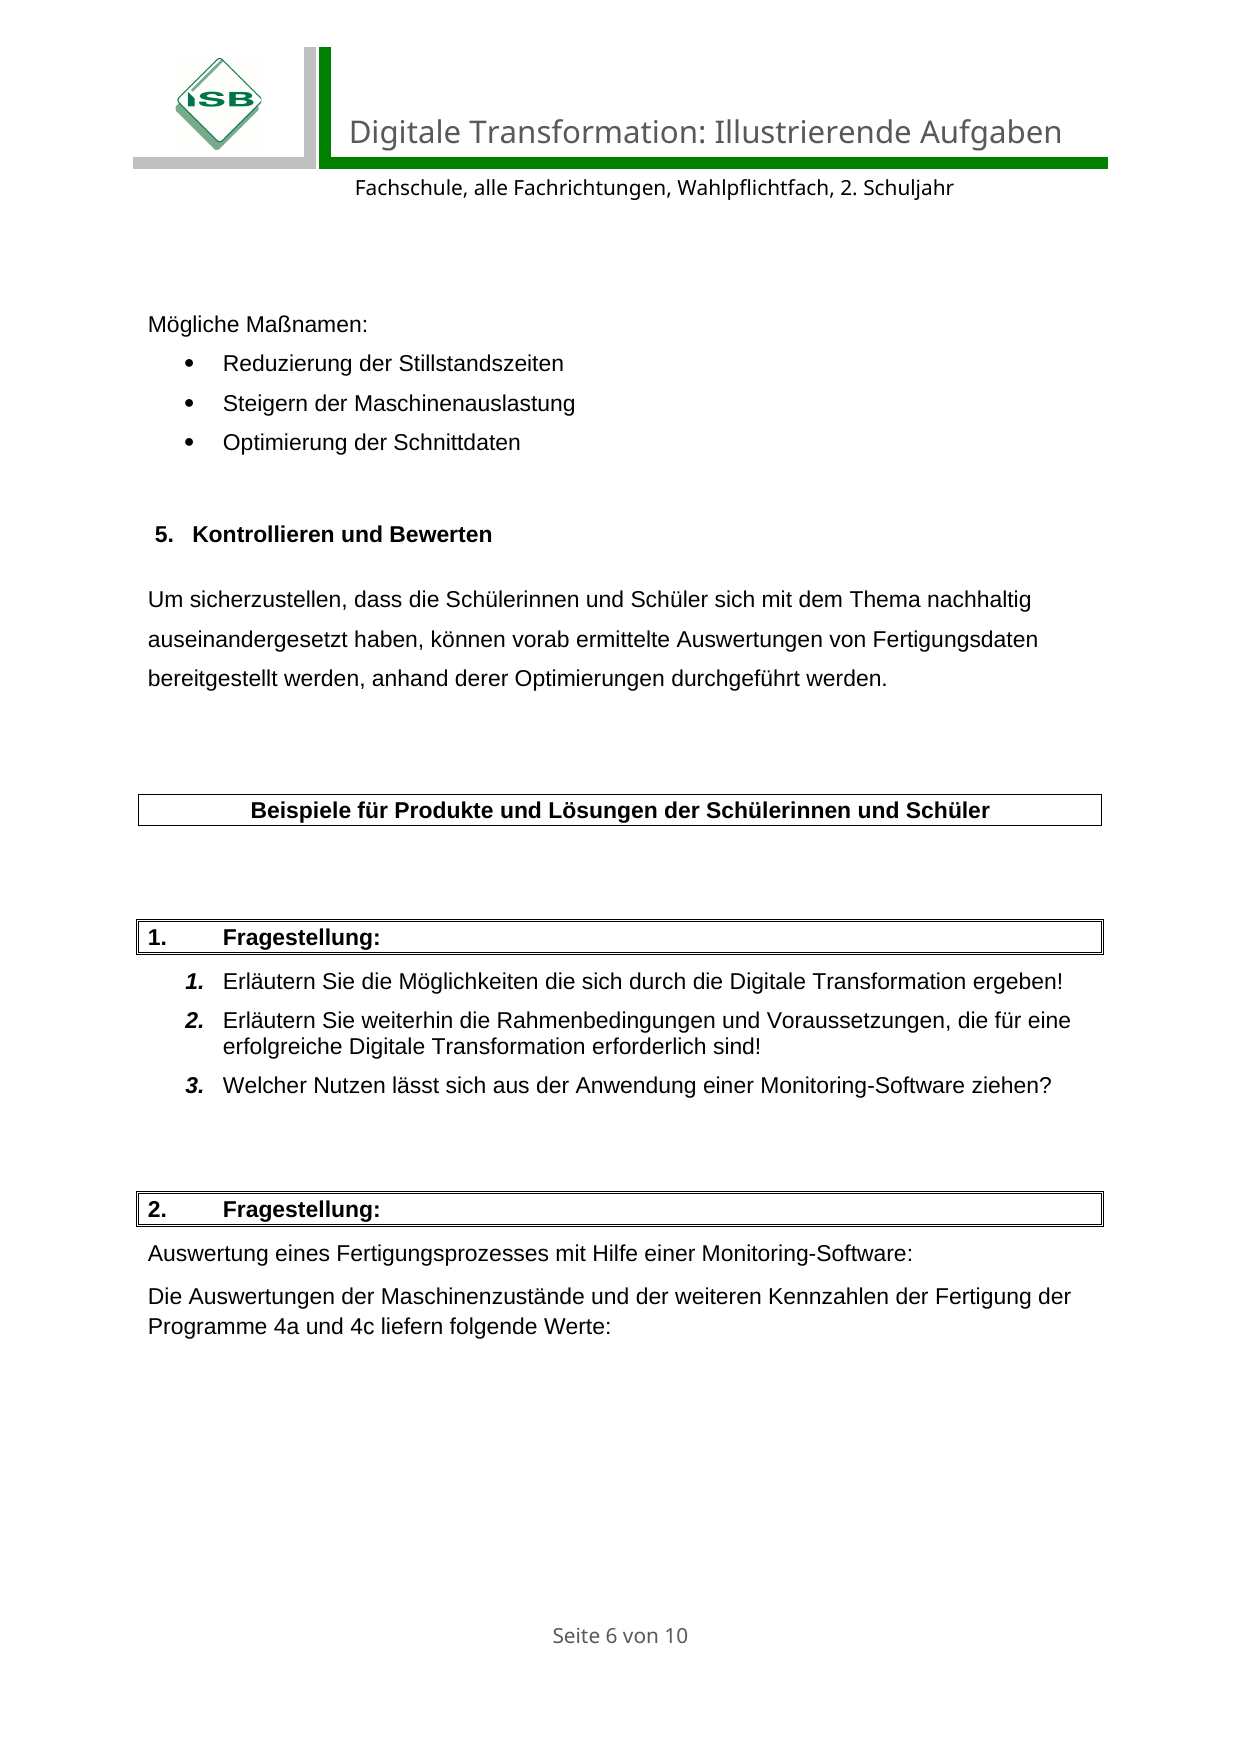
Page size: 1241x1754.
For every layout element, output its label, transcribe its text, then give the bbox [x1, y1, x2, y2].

text Um sicherzustellen, dass die Schülerinnen und Schüler sich mit dem Thema nachhaltig auseinandergesetzt haben, können vorab ermittelte Auswertungen von Fertigungsdaten bereitgestellt werden, anhand derer Optimierungen durchgeführt werden. [148, 586, 1092, 692]
list Erläutern Sie die Möglichkeiten die sich durch die Digitale Transformation ergeben! [185, 968, 1092, 994]
picture [175, 58, 262, 150]
text Mögliche Maßnamen: [148, 311, 1092, 337]
list Reduzierung der Stillstandszeiten [185, 350, 1092, 376]
list Erläutern Sie weiterhin die Rahmenbedingungen und Voraussetzungen, die für eine erfolgreiche Digitale Transformation erforderlich sind! [185, 1007, 1092, 1059]
text Auswertung eines Fertigungsprozesses mit Hilfe einer Monitoring-Software: [148, 1240, 1092, 1266]
list Kontrollieren und Bewerten [154, 521, 1092, 548]
list Fragestellung: [139, 922, 1101, 952]
subtitle Beispiele für Produkte und Lösungen der Schülerinnen und Schüler [139, 795, 1101, 825]
list Steigern der Maschinenauslastung [185, 389, 1092, 416]
list Welcher Nutzen lässt sich aus der Anwendung einer Monitoring-Software ziehen? [185, 1072, 1092, 1098]
text Die Auswertungen der Maschinenzustände und der weiteren Kennzahlen der Fertigung der Programme 4a und 4c liefern folgende Werte: [148, 1283, 1092, 1339]
list Fragestellung: [139, 1194, 1101, 1224]
list Optimierung der Schnittdaten [185, 429, 1092, 455]
